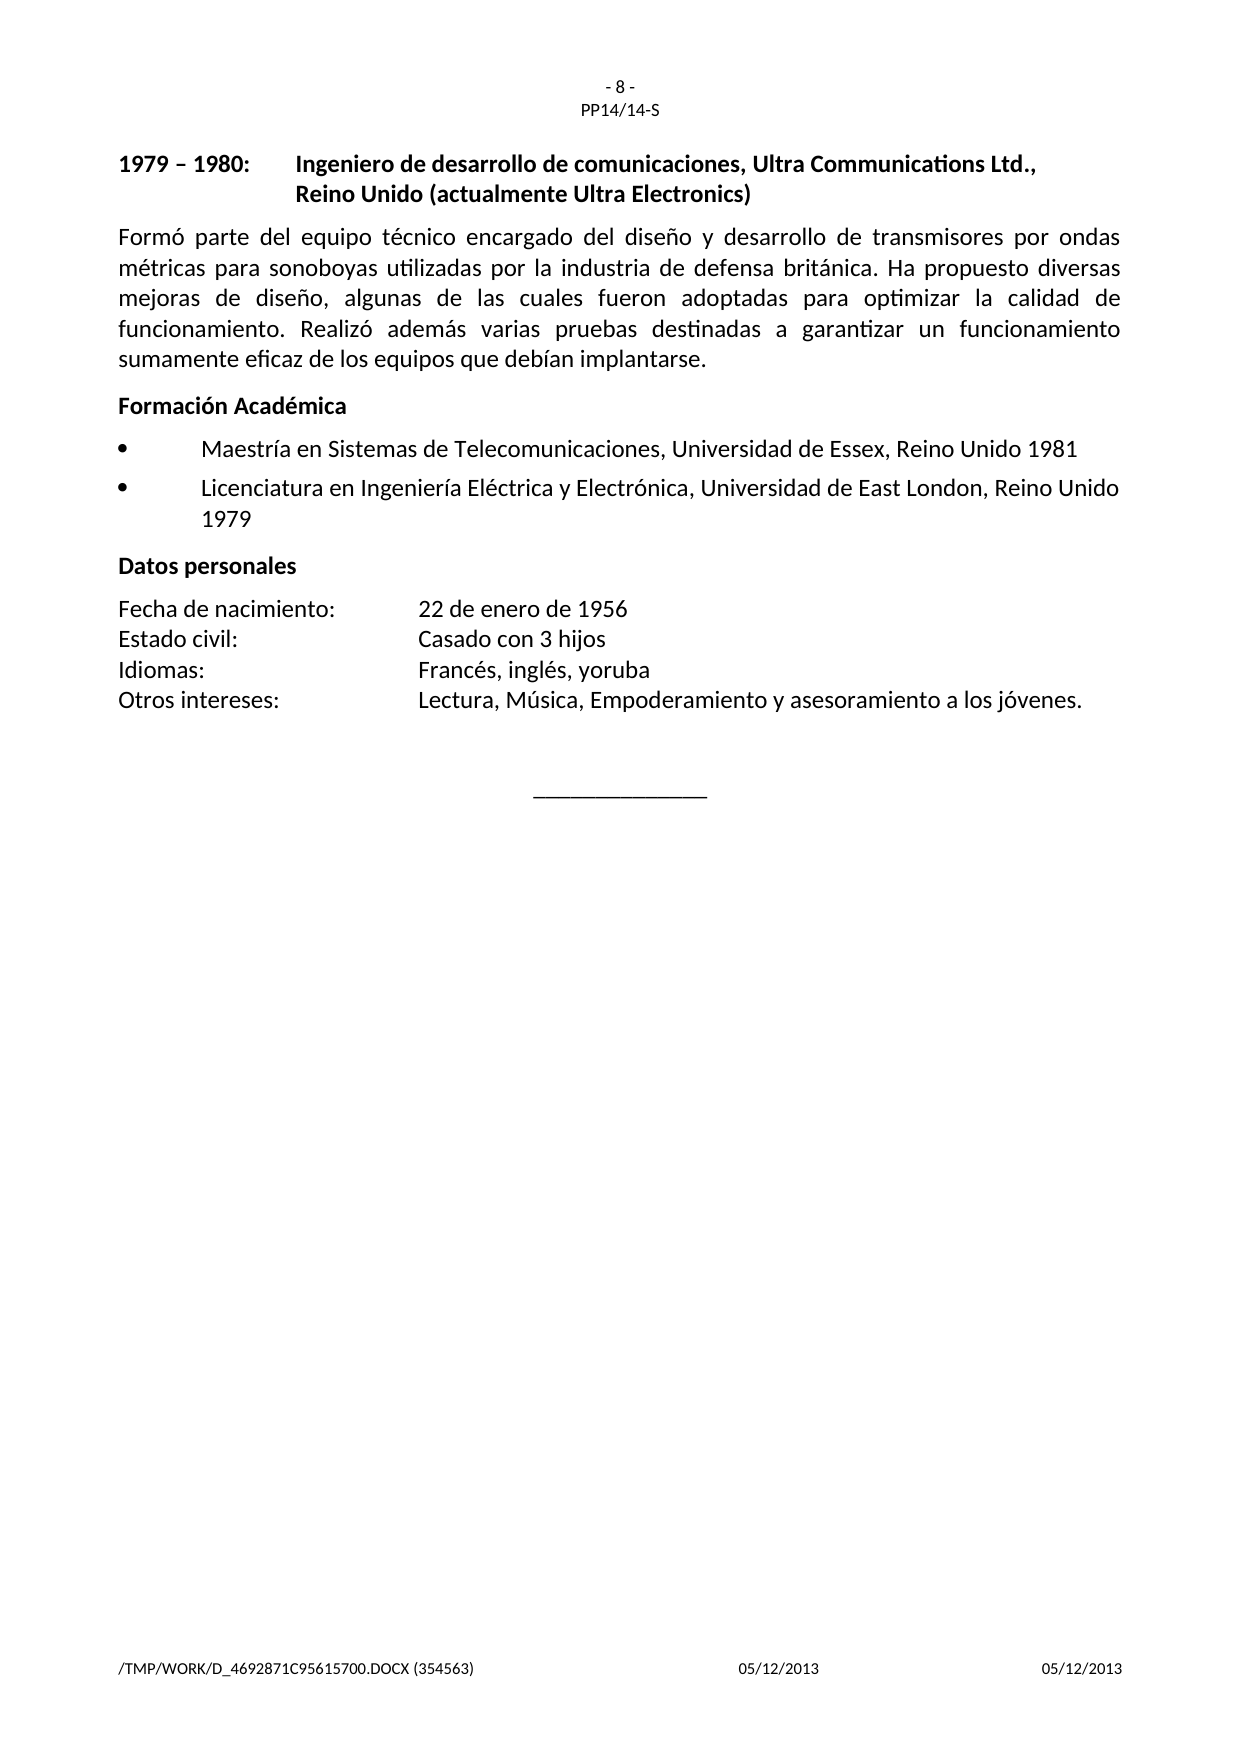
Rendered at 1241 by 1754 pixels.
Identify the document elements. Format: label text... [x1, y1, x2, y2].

text Fecha de nacimiento: 22 de enero de 1956 [118, 593, 1122, 624]
text Idiomas: Francés, inglés, yoruba [118, 654, 1122, 685]
text Estado civil: Casado con 3 hijos [118, 624, 1122, 654]
text Formó parte del equipo técnico encargado del diseño y desarrollo de transmisores por ondas métricas para sonoboyas utilizadas por la industria de defensa británica. Ha propuesto diversas mejoras de diseño, algunas de las cuales fueron adoptadas para optimizar la calidad de funcionamiento. Realizó además varias pruebas destinadas a garantizar un funcionamiento sumamente eficaz de los equipos que debían implantarse. [118, 221, 1122, 374]
text ______________ [118, 771, 1122, 801]
text Otros intereses: Lectura, Música, Empoderamiento y asesoramiento a los jóvenes. [118, 685, 1122, 715]
subtitle Datos personales [118, 550, 1122, 581]
subtitle 1979 – 1980: Ingeniero de desarrollo de comunicaciones, Ultra Communications Ltd., Reino Unido (actualmente Ultra Electronics) [118, 148, 1122, 209]
list Maestría en Sistemas de Telecomunicaciones, Universidad de Essex, Reino Unido 1981 [118, 433, 1122, 464]
list Licenciatura en Ingeniería Eléctrica y Electrónica, Universidad de East London, Reino Unido 1979 [118, 472, 1122, 533]
subtitle Formación Académica [118, 391, 1122, 421]
